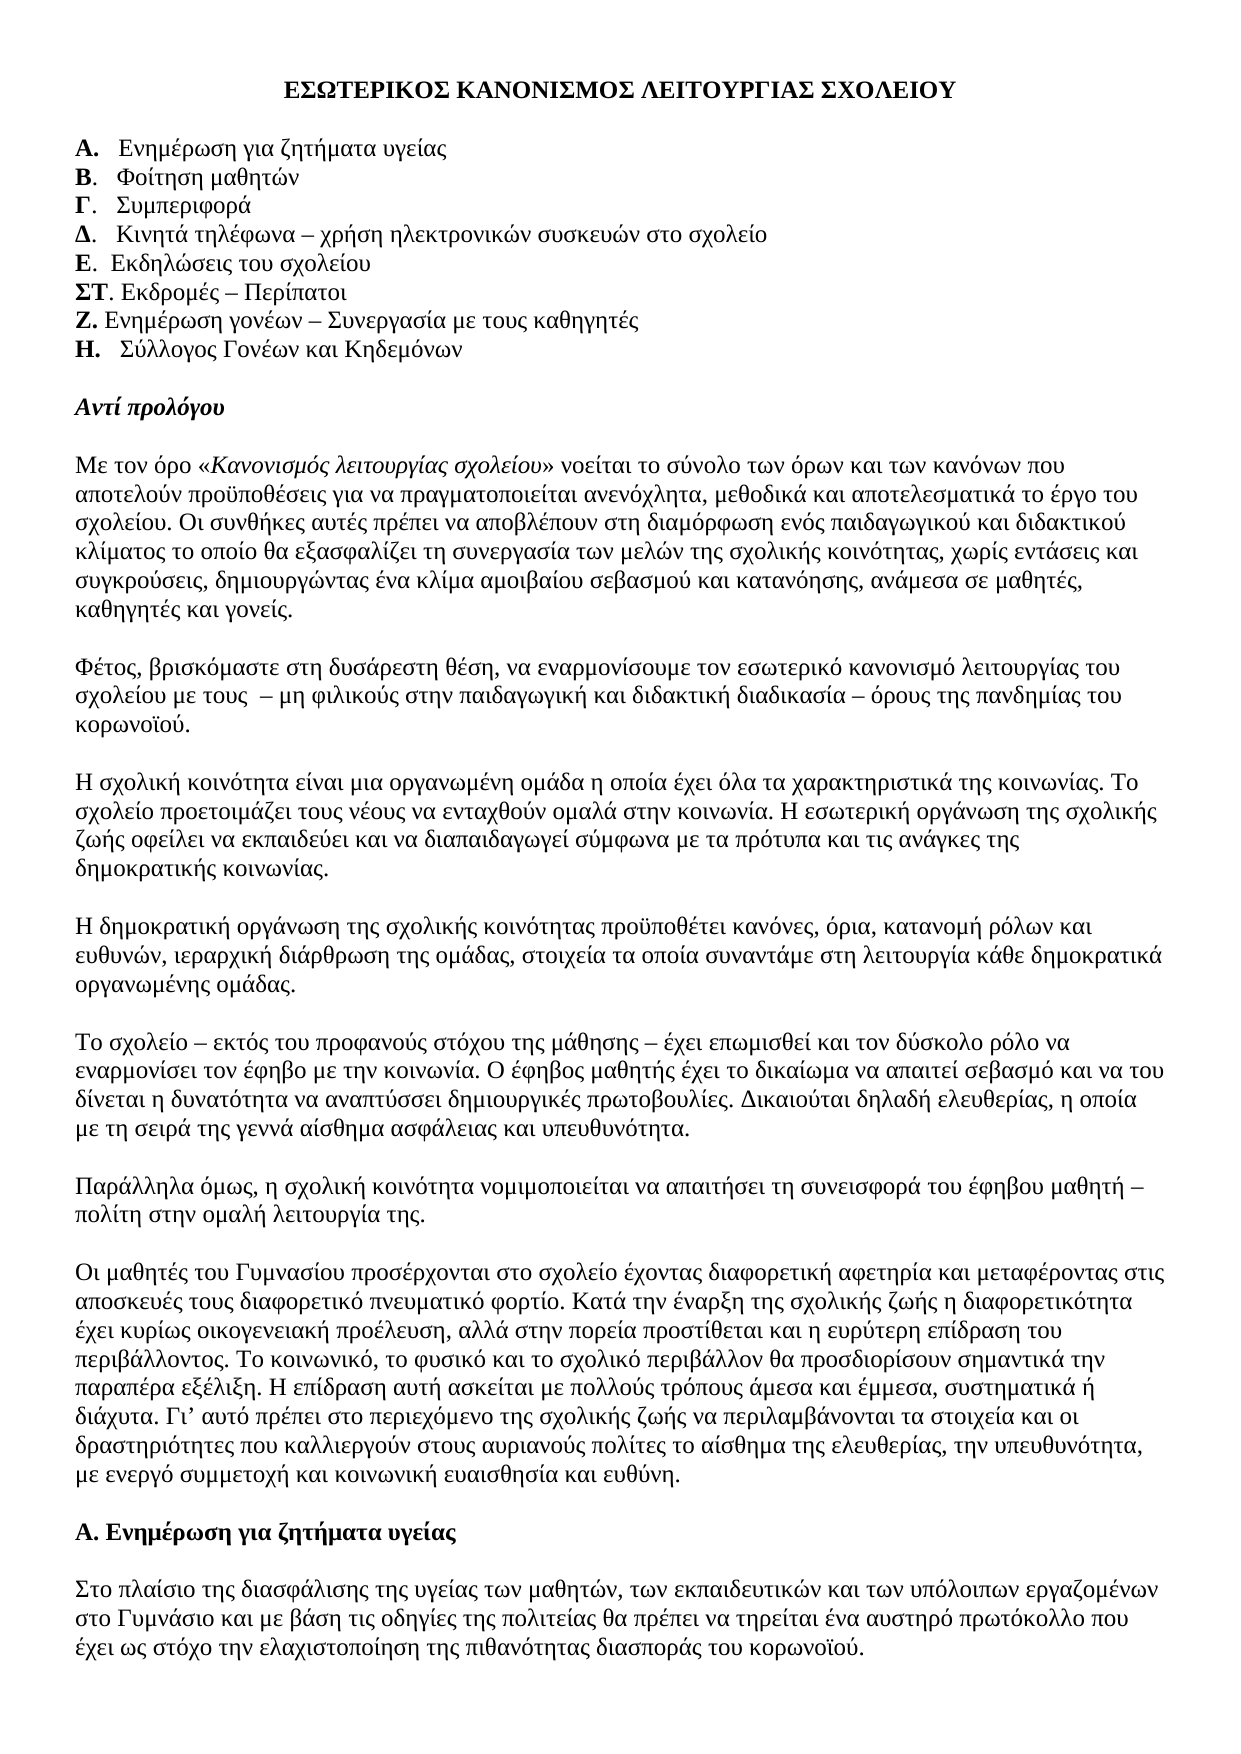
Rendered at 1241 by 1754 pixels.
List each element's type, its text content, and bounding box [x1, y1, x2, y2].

text Η. Σύλλογος Γονέων και Κηδεμόνων [75, 334, 1165, 363]
text ΕΣΩΤΕΡΙΚΟΣ ΚΑΝΟΝΙΣΜΟΣ ΛΕΙΤΟΥΡΓΙΑΣ ΣΧΟΛΕΙΟΥ [75, 75, 1165, 104]
text Αντί προλόγου [75, 392, 1165, 421]
text Α. Ενημέρωση για ζητήματα υγείας [75, 1517, 1165, 1545]
text Φέτος, βρισκόμαστε στη δυσάρεστη θέση, να εναρμονίσουμε τον εσωτερικό κανονισμό λειτουργίας του σχολείου με τους – μη φιλικούς στην παιδαγωγική και διδακτική διαδικασία – όρους της πανδημίας του κορωνοϊού. [75, 652, 1165, 738]
text Η δημοκρατική οργάνωση της σχολικής κοινότητας προϋποθέτει κανόνες, όρια, κατανομή ρόλων και ευθυνών, ιεραρχική διάρθρωση της ομάδας, στοιχεία τα οποία συναντάμε στη λειτουργία κάθε δημοκρατικά οργανωμένης ομάδας. [75, 911, 1165, 997]
text Με τον όρο «Κανονισμός λειτουργίας σχολείου» νοείται το σύνολο των όρων και των κανόνων που αποτελούν προϋποθέσεις για να πραγματοποιείται ανενόχλητα, μεθοδικά και αποτελεσματικά το έργο του σχολείου. Οι συνθήκες αυτές πρέπει να αποβλέπουν στη διαμόρφωση ενός παιδαγωγικού και διδακτικού κλίματος το οποίο θα εξασφαλίζει τη συνεργασία των μελών της σχολικής κοινότητας, χωρίς εντάσεις και συγκρούσεις, δημιουργώντας ένα κλίμα αμοιβαίου σεβασμού και κατανόησης, ανάμεσα σε μαθητές, καθηγητές και γονείς. [75, 450, 1165, 622]
text Ζ. Ενημέρωση γονέων – Συνεργασία με τους καθηγητές [75, 305, 1165, 334]
text Δ. Κινητά τηλέφωνα – χρήση ηλεκτρονικών συσκευών στο σχολείο [75, 219, 1165, 248]
text Ε. Εκδηλώσεις του σχολείου [75, 248, 1165, 277]
text Παράλληλα όμως, η σχολική κοινότητα νομιμοποιείται να απαιτήσει τη συνεισφορά του έφηβου μαθητή – πολίτη στην ομαλή λειτουργία της. [75, 1171, 1165, 1228]
text ΣΤ. Εκδρομές – Περίπατοι [75, 277, 1165, 305]
text Β. Φοίτηση μαθητών [75, 162, 1165, 190]
text Α. Ενημέρωση για ζητήματα υγείας [75, 133, 1165, 162]
text Στο πλαίσιο της διασφάλισης της υγείας των μαθητών, των εκπαιδευτικών και των υπόλοιπων εργαζομένων στο Γυμνάσιο και με βάση τις οδηγίες της πολιτείας θα πρέπει να τηρείται ένα αυστηρό πρωτόκολλο που έχει ως στόχο την ελαχιστοποίηση της πιθανότητας διασποράς του κορωνοϊού. [75, 1574, 1165, 1661]
text Tο σχολείο – εκτός του προφανούς στόχου της μάθησης – έχει επωμισθεί και τον δύσκολο ρόλο να εναρμονίσει τον έφηβο με την κοινωνία. Ο έφηβος μαθητής έχει το δικαίωμα να απαιτεί σεβασμό και να του δίνεται η δυνατότητα να αναπτύσσει δημιουργικές πρωτοβουλίες. Δικαιούται δηλαδή ελευθερίας, η οποία με τη σειρά της γεννά αίσθημα ασφάλειας και υπευθυνότητα. [75, 1027, 1165, 1142]
text Η σχολική κοινότητα είναι μια οργανωμένη ομάδα η οποία έχει όλα τα χαρακτηριστικά της κοινωνίας. Το σχολείο προετοιμάζει τους νέους να ενταχθούν ομαλά στην κοινωνία. Η εσωτερική οργάνωση της σχολικής ζωής οφείλει να εκπαιδεύει και να διαπαιδαγωγεί σύμφωνα με τα πρότυπα και τις ανάγκες της δημοκρατικής κοινωνίας. [75, 767, 1165, 882]
text Οι μαθητές του Γυμνασίου προσέρχονται στο σχολείο έχοντας διαφορετική αφετηρία και μεταφέροντας στις αποσκευές τους διαφορετικό πνευματικό φορτίο. Κατά την έναρξη της σχολικής ζωής η διαφορετικότητα έχει κυρίως οικογενειακή προέλευση, αλλά στην πορεία προστίθεται και η ευρύτερη επίδραση του περιβάλλοντος. Το κοινωνικό, το φυσικό και το σχολικό περιβάλλον θα προσδιορίσουν σημαντικά την παραπέρα εξέλιξη. Η επίδραση αυτή ασκείται με πολλούς τρόπους άμεσα και έμμεσα, συστηματικά ή διάχυτα. Γι’ αυτό πρέπει στο περιεχόμενο της σχολικής ζωής να περιλαμβάνονται τα στοιχεία και οι δραστηριότητες που καλλιεργούν στους αυριανούς πολίτες το αίσθημα της ελευθερίας, την υπευθυνότητα, με ενεργό συμμετοχή και κοινωνική ευαισθησία και ευθύνη. [75, 1257, 1165, 1487]
text Γ. Συμπεριφορά [75, 190, 1165, 219]
